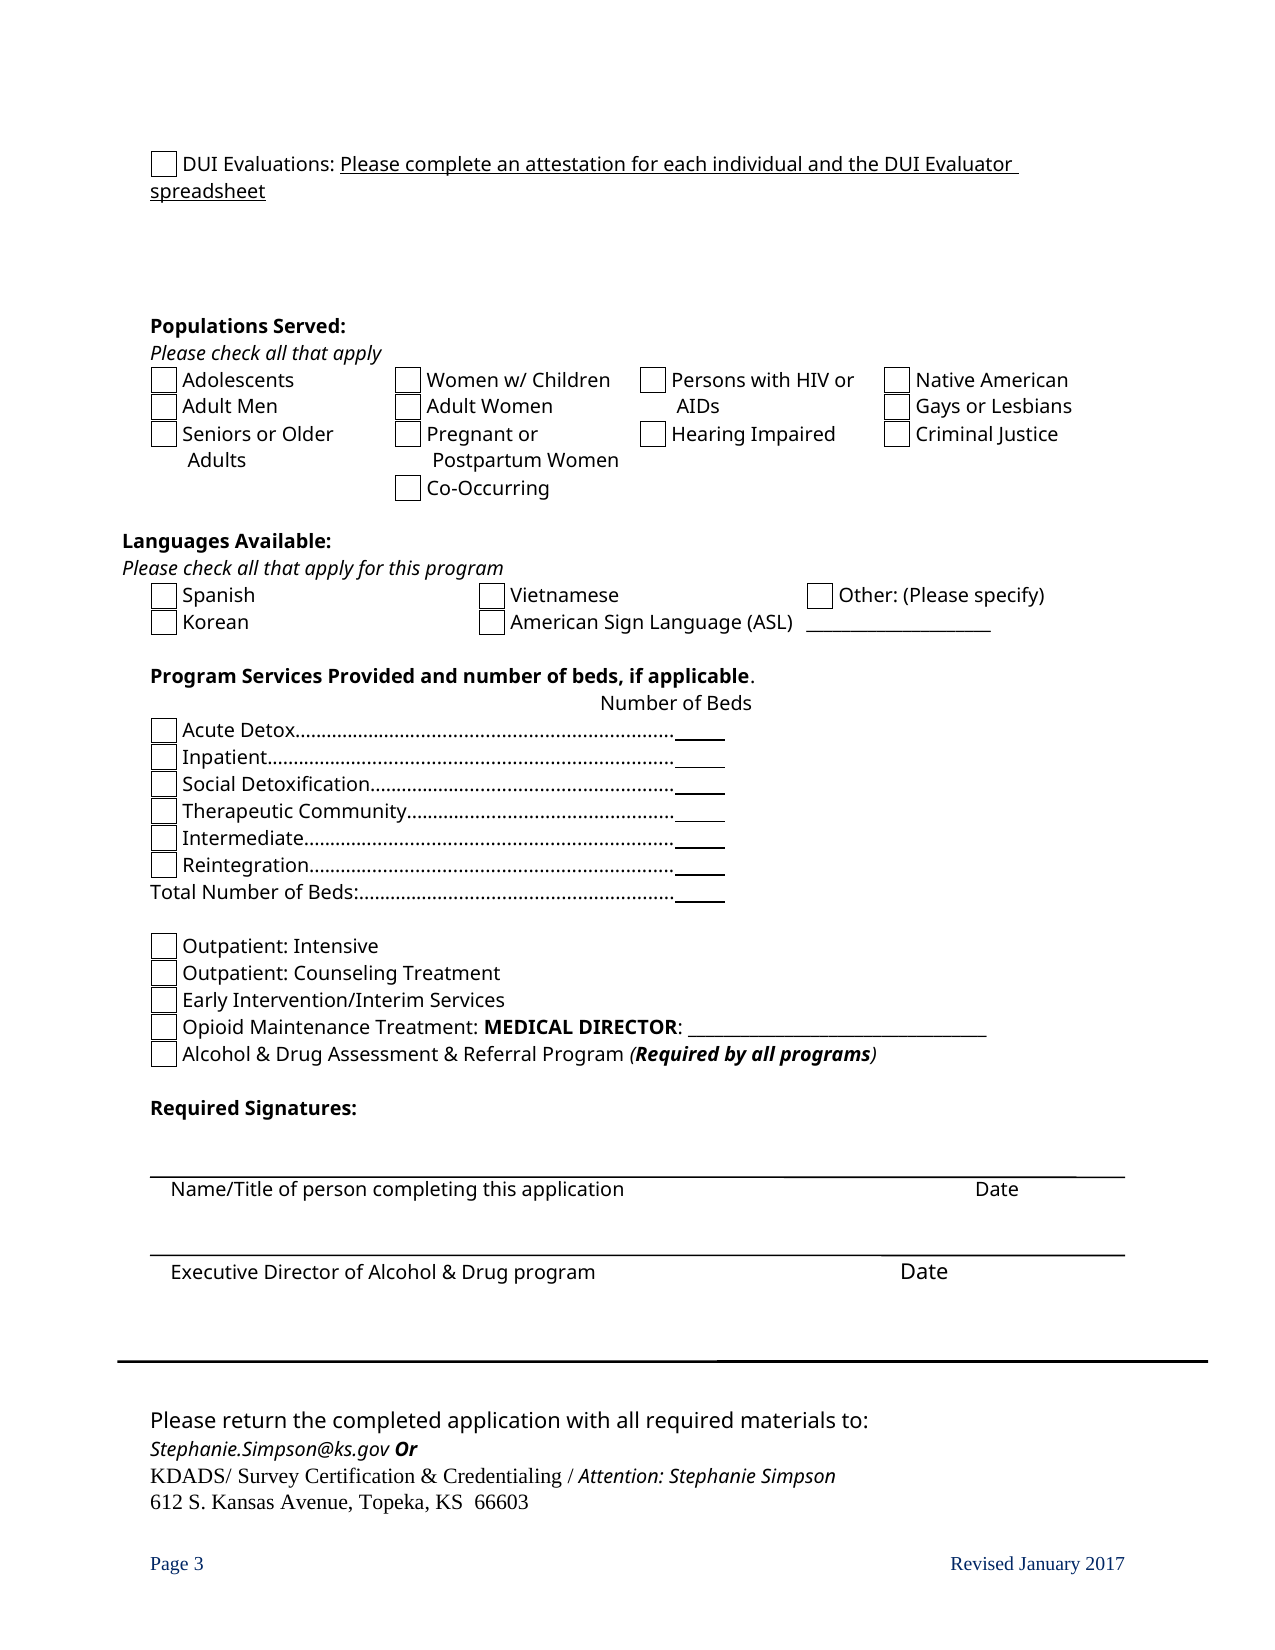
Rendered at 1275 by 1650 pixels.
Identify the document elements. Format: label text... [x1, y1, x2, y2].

text Adolescents [150, 366, 382, 393]
text Inpatient [150, 743, 1125, 771]
text Outpatient: Counseling Treatment [150, 959, 1125, 986]
text Acute Detox [150, 717, 1125, 743]
text Please check all that apply [122, 339, 1125, 366]
text Populations Served: [150, 312, 1125, 339]
text Other: (Please specify) _____________________ [806, 582, 1125, 636]
text Adult Men [150, 393, 391, 420]
text Stephanie.Simpson@ks.gov Or [150, 1435, 1125, 1462]
text Korean [150, 609, 469, 636]
text 612 S. Kansas Avenue, Topeka, KS 66603 [150, 1489, 1125, 1514]
text Total Number of Beds: [150, 878, 1125, 905]
text Early Intervention/Interim Services [150, 986, 1125, 1013]
text Vietnamese [478, 582, 797, 609]
text Intermediate [150, 824, 1125, 851]
text American Sign Language (ASL) [478, 609, 797, 636]
text Program Services Provided and number of beds, if applicable. [150, 663, 1125, 689]
text Please return the completed application with all required materials to: [150, 1405, 1125, 1435]
text Reintegration [150, 851, 1125, 878]
text Gays or Lesbians [883, 393, 1125, 420]
text Required Signatures: [150, 1094, 1125, 1121]
text Seniors or Older Adults [150, 420, 391, 474]
text Persons with HIV or AIDs [639, 366, 880, 420]
text Adult Women [394, 393, 636, 420]
text Alcohol & Drug Assessment & Referral Program (Required by all programs) [150, 1040, 1125, 1067]
text Therapeutic Community [150, 797, 1125, 824]
text Women w/ Children [394, 366, 636, 393]
text Please check all that apply for this program [122, 555, 1125, 582]
text Criminal Justice [883, 420, 1162, 447]
text KDADS/ Survey Certification & Credentialing / Attention: Stephanie Simpson [150, 1462, 1125, 1489]
text Executive Director of Alcohol & Drug program Date [150, 1257, 1125, 1286]
text Pregnant or Postpartum Women [394, 420, 636, 474]
text Co-Occurring [394, 474, 636, 501]
text Native American [883, 366, 1162, 393]
text Number of Beds [600, 689, 1125, 717]
text DUI Evaluations: Please complete an attestation for each individual and the DUI Evaluator spreadsheet [150, 150, 1125, 204]
text Hearing Impaired [639, 420, 880, 447]
text Social Detoxification [177, 771, 1125, 797]
text Spanish [150, 582, 469, 609]
text Name/Title of person completing this application Date [150, 1178, 1125, 1202]
text Languages Available: [122, 528, 1125, 555]
text Opioid Maintenance Treatment: MEDICAL DIRECTOR: __________________________________ [150, 1013, 1125, 1040]
text Outpatient: Intensive [150, 932, 1125, 959]
